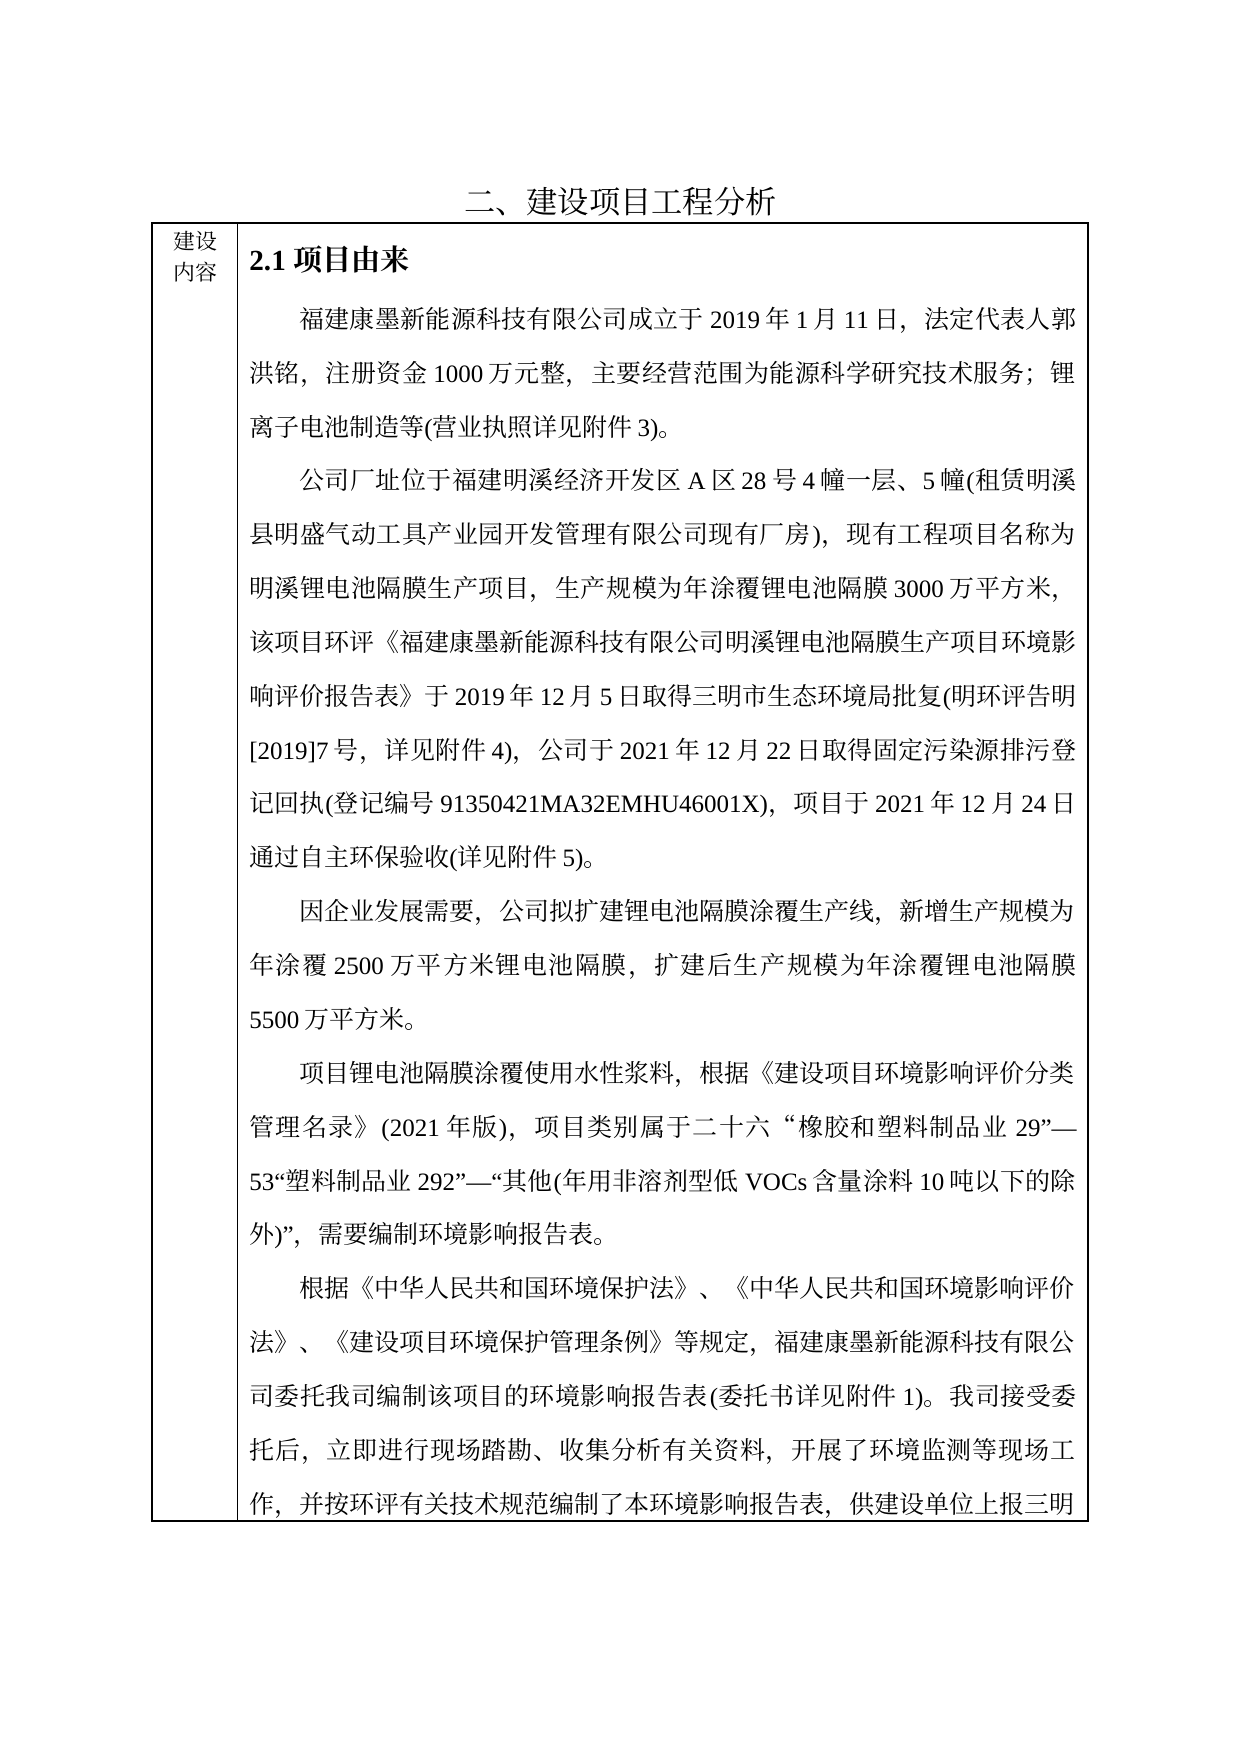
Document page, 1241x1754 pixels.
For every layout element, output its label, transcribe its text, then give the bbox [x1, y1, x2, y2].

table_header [238, 224, 1087, 1520]
table_header 建设内容 [153, 224, 237, 1520]
text 二、建设项目工程分析 [159, 177, 1081, 222]
